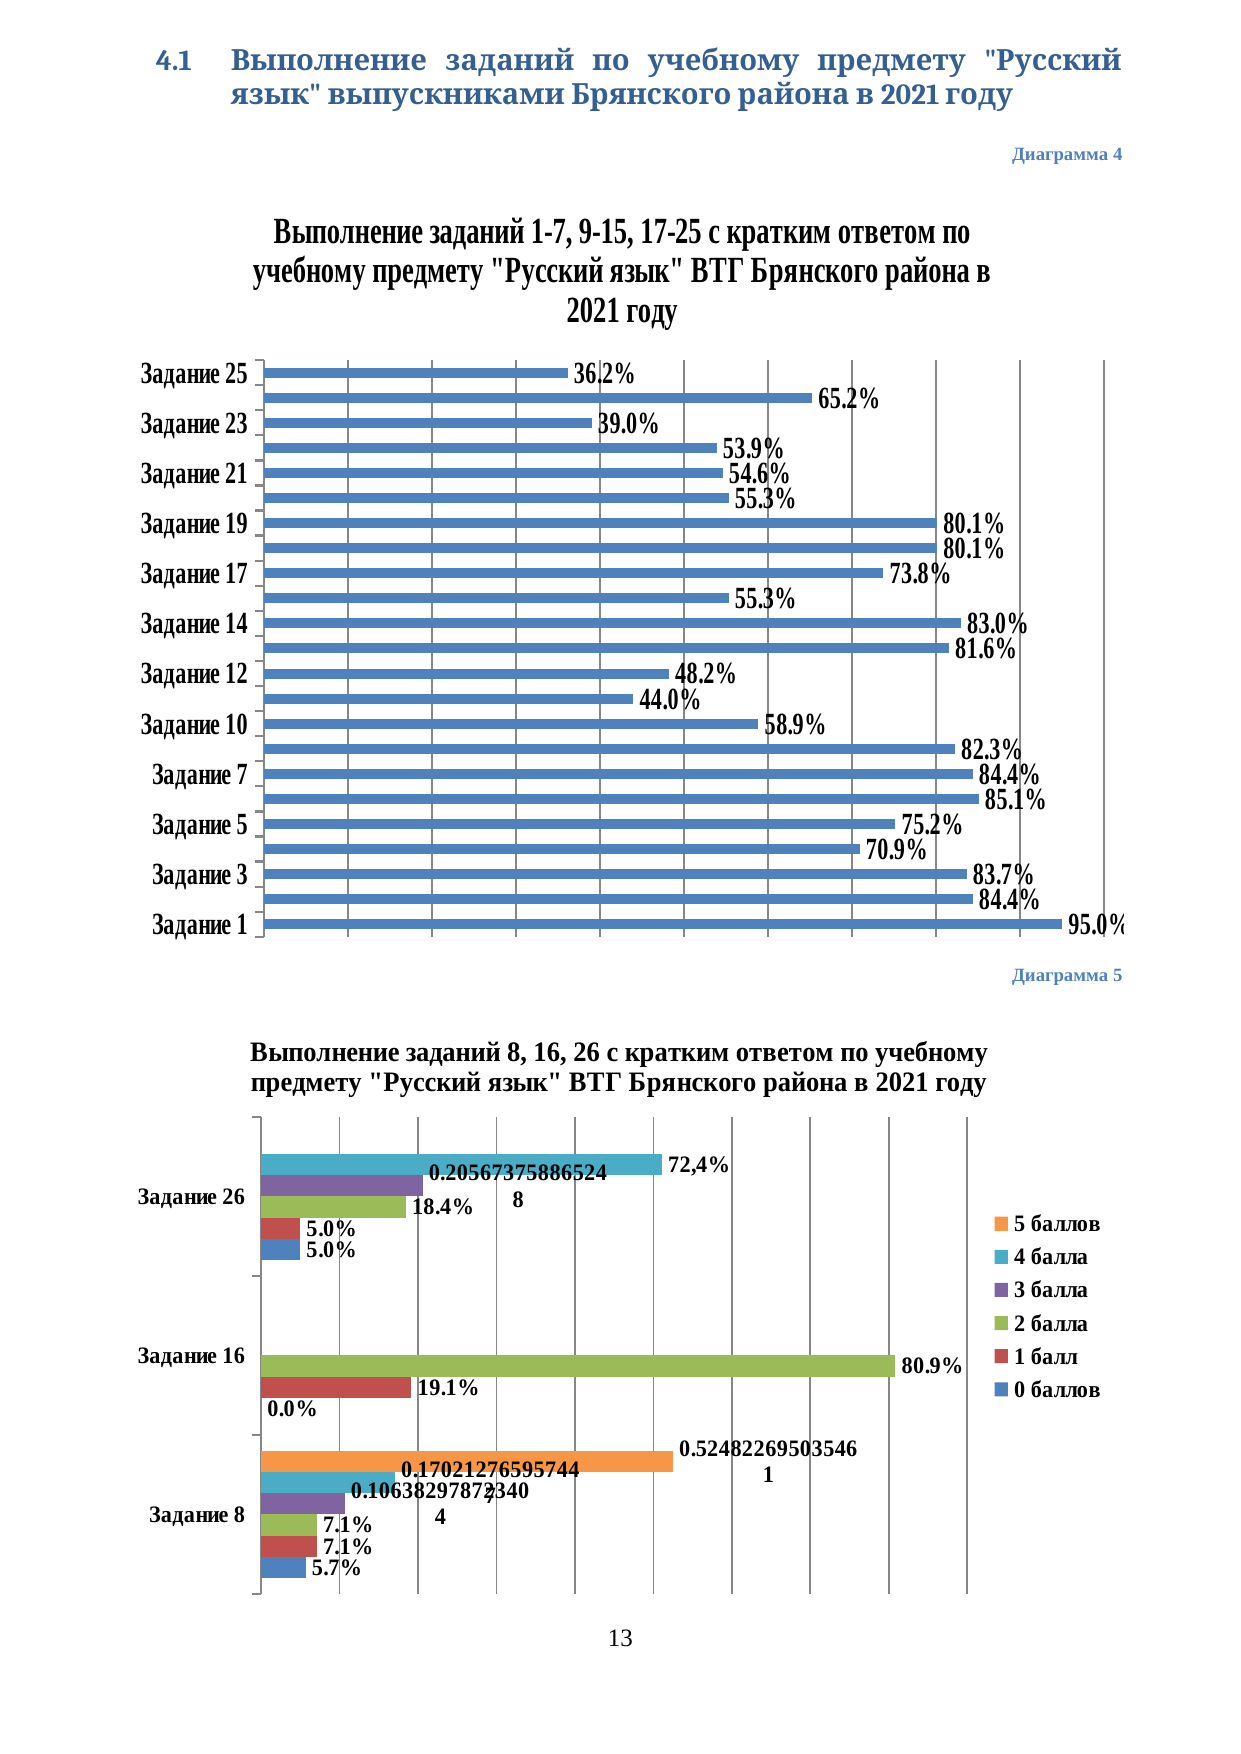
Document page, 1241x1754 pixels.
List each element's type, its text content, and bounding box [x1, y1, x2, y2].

subtitle Выполнение заданий по учебному предмету "Русский язык" выпускниками Брянского района в 2021 году [156, 44, 1122, 111]
